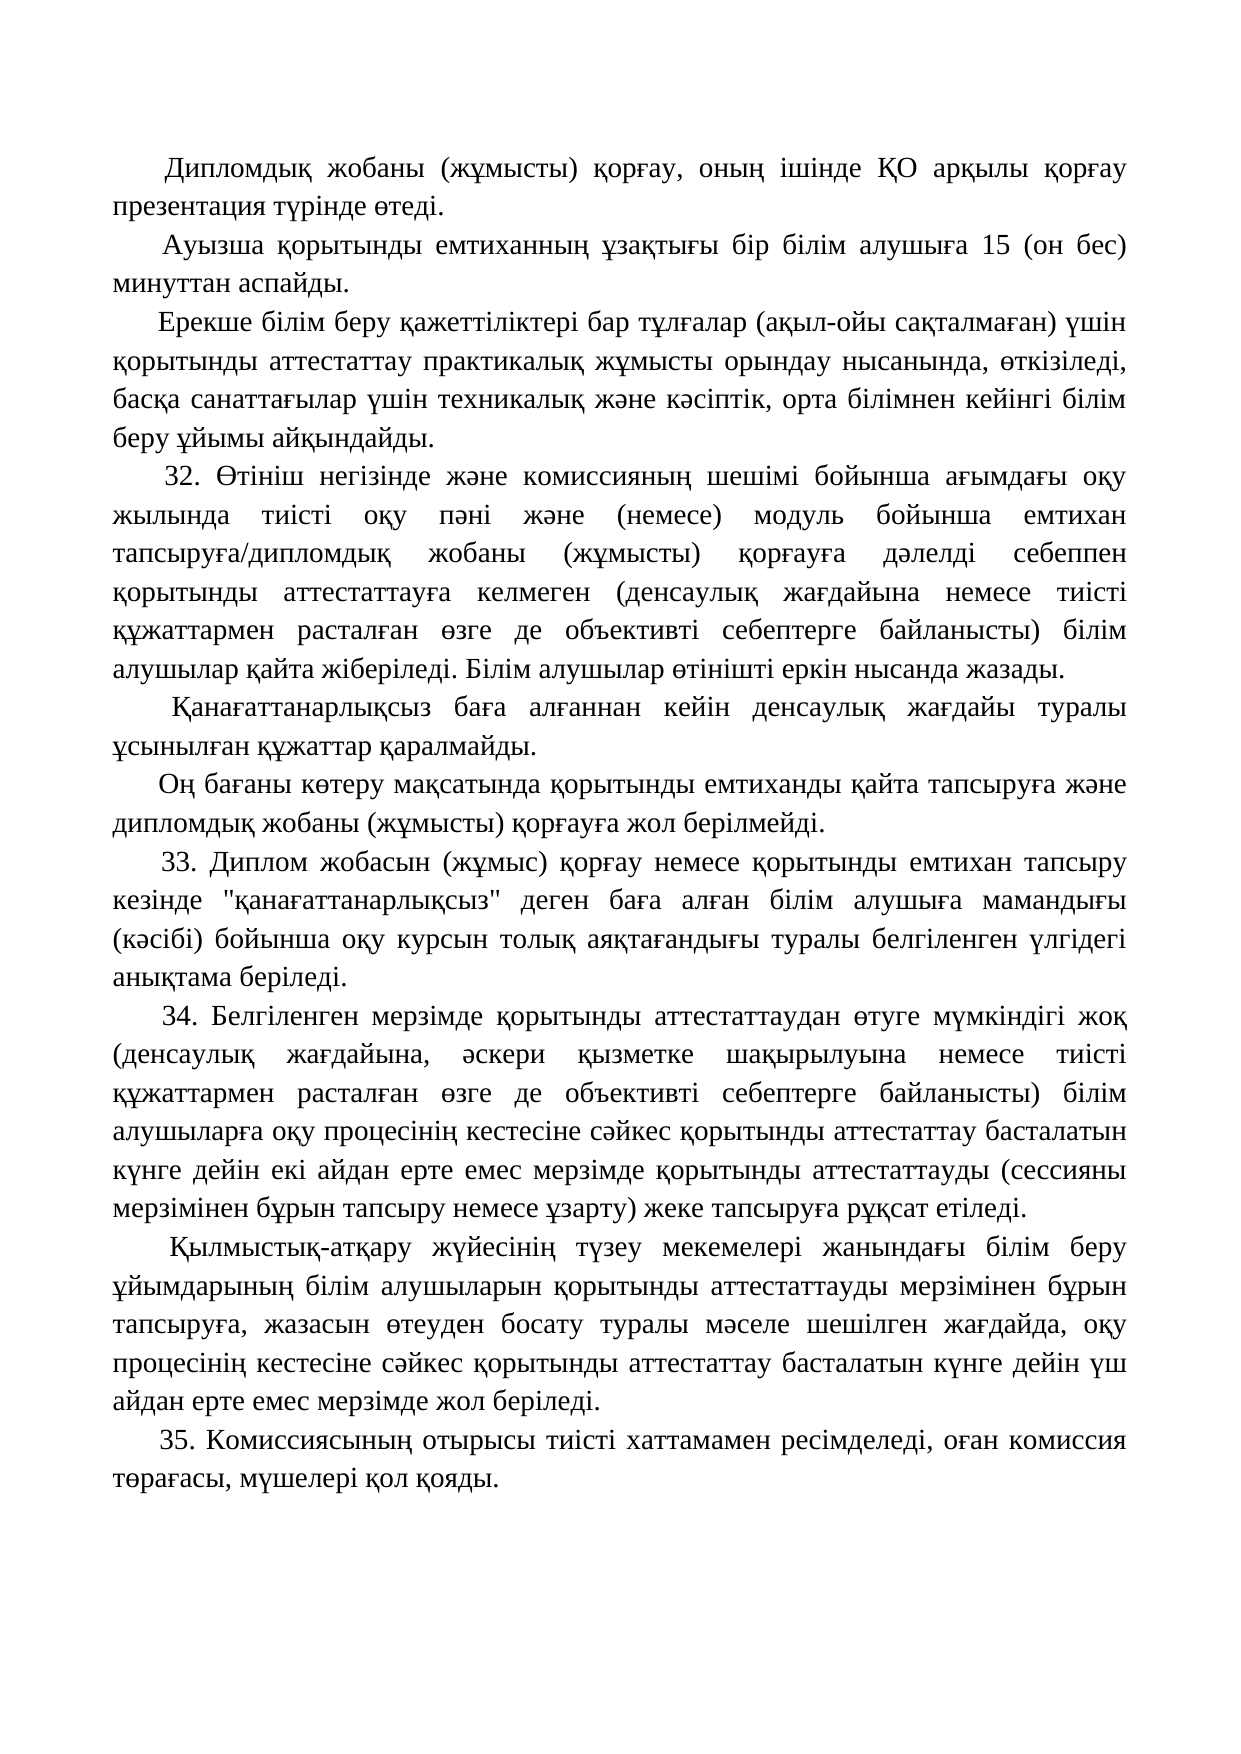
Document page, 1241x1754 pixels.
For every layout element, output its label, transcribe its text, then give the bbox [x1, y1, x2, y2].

text Қылмыстық-атқару жүйесінің түзеу мекемелері жанындағы білім беру ұйымдарының білім алушыларын қорытынды аттестаттауды мерзімінен бұрын тапсыруға, жазасын өтеуден босату туралы мәселе шешілген жағдайда, оқу процесінің кестесіне сәйкес қорытынды аттестаттау басталатын күнге дейін үш айдан ерте емес мерзімде жол беріледі. [112, 1229, 1128, 1417]
text 33. Диплом жобасын (жұмыс) қорғау немесе қорытынды емтихан тапсыру кезінде "қанағаттанарлықсыз" деген баға алған білім алушыға мамандығы (кәсібі) бойынша оқу курсын толық аяқтағандығы туралы белгіленген үлгідегі анықтама беріледі. [112, 844, 1128, 993]
text Ерекше білім беру қажеттіліктері бар тұлғалар (ақыл-ойы сақталмаған) үшін қорытынды аттестаттау практикалық жұмысты орындау нысанында, өткізіледі, басқа санаттағылар үшін техникалық және кәсіптік, орта білімнен кейінгі білім беру ұйымы айқындайды. [112, 304, 1128, 453]
text 34. Белгіленген мерзімде қорытынды аттестаттаудан өтуге мүмкіндігі жоқ (денсаулық жағдайына, әскери қызметке шақырылуына немесе тиісті құжаттармен расталған өзге де объективті себептерге байланысты) білім алушыларға оқу процесінің кестесіне сәйкес қорытынды аттестаттау басталатын күнге дейін екі айдан ерте емес мерзімде қорытынды аттестаттауды (сессияны мерзімінен бұрын тапсыру немесе ұзарту) жеке тапсыруға рұқсат етіледі. [112, 998, 1128, 1224]
text Дипломдық жобаны (жұмысты) қорғау, оның ішінде ҚО арқылы қорғау презентация түрінде өтеді. [112, 150, 1128, 222]
text Оң бағаны көтеру мақсатында қорытынды емтиханды қайта тапсыруға және дипломдық жобаны (жұмысты) қорғауға жол берілмейді. [112, 767, 1128, 839]
text 35. Комиссиясының отырысы тиісті хаттамамен ресімделеді, оған комиссия төрағасы, мүшелері қол қояды. [112, 1422, 1128, 1494]
text Қанағаттанарлықсыз баға алғаннан кейін денсаулық жағдайы туралы ұсынылған құжаттар қаралмайды. [112, 689, 1128, 762]
text 32. Өтініш негізінде және комиссияның шешімі бойынша ағымдағы оқу жылында тиісті оқу пәні және (немесе) модуль бойынша емтихан тапсыруға/дипломдық жобаны (жұмысты) қорғауға дәлелді себеппен қорытынды аттестаттауға келмеген (денсаулық жағдайына немесе тиісті құжаттармен расталған өзге де объективті себептерге байланысты) білім алушылар қайта жіберіледі. Білім алушылар өтінішті еркін нысанда жазады. [112, 458, 1128, 684]
text Ауызша қорытынды емтиханның ұзақтығы бір білім алушыға 15 (он бес) минуттан аспайды. [112, 227, 1128, 299]
